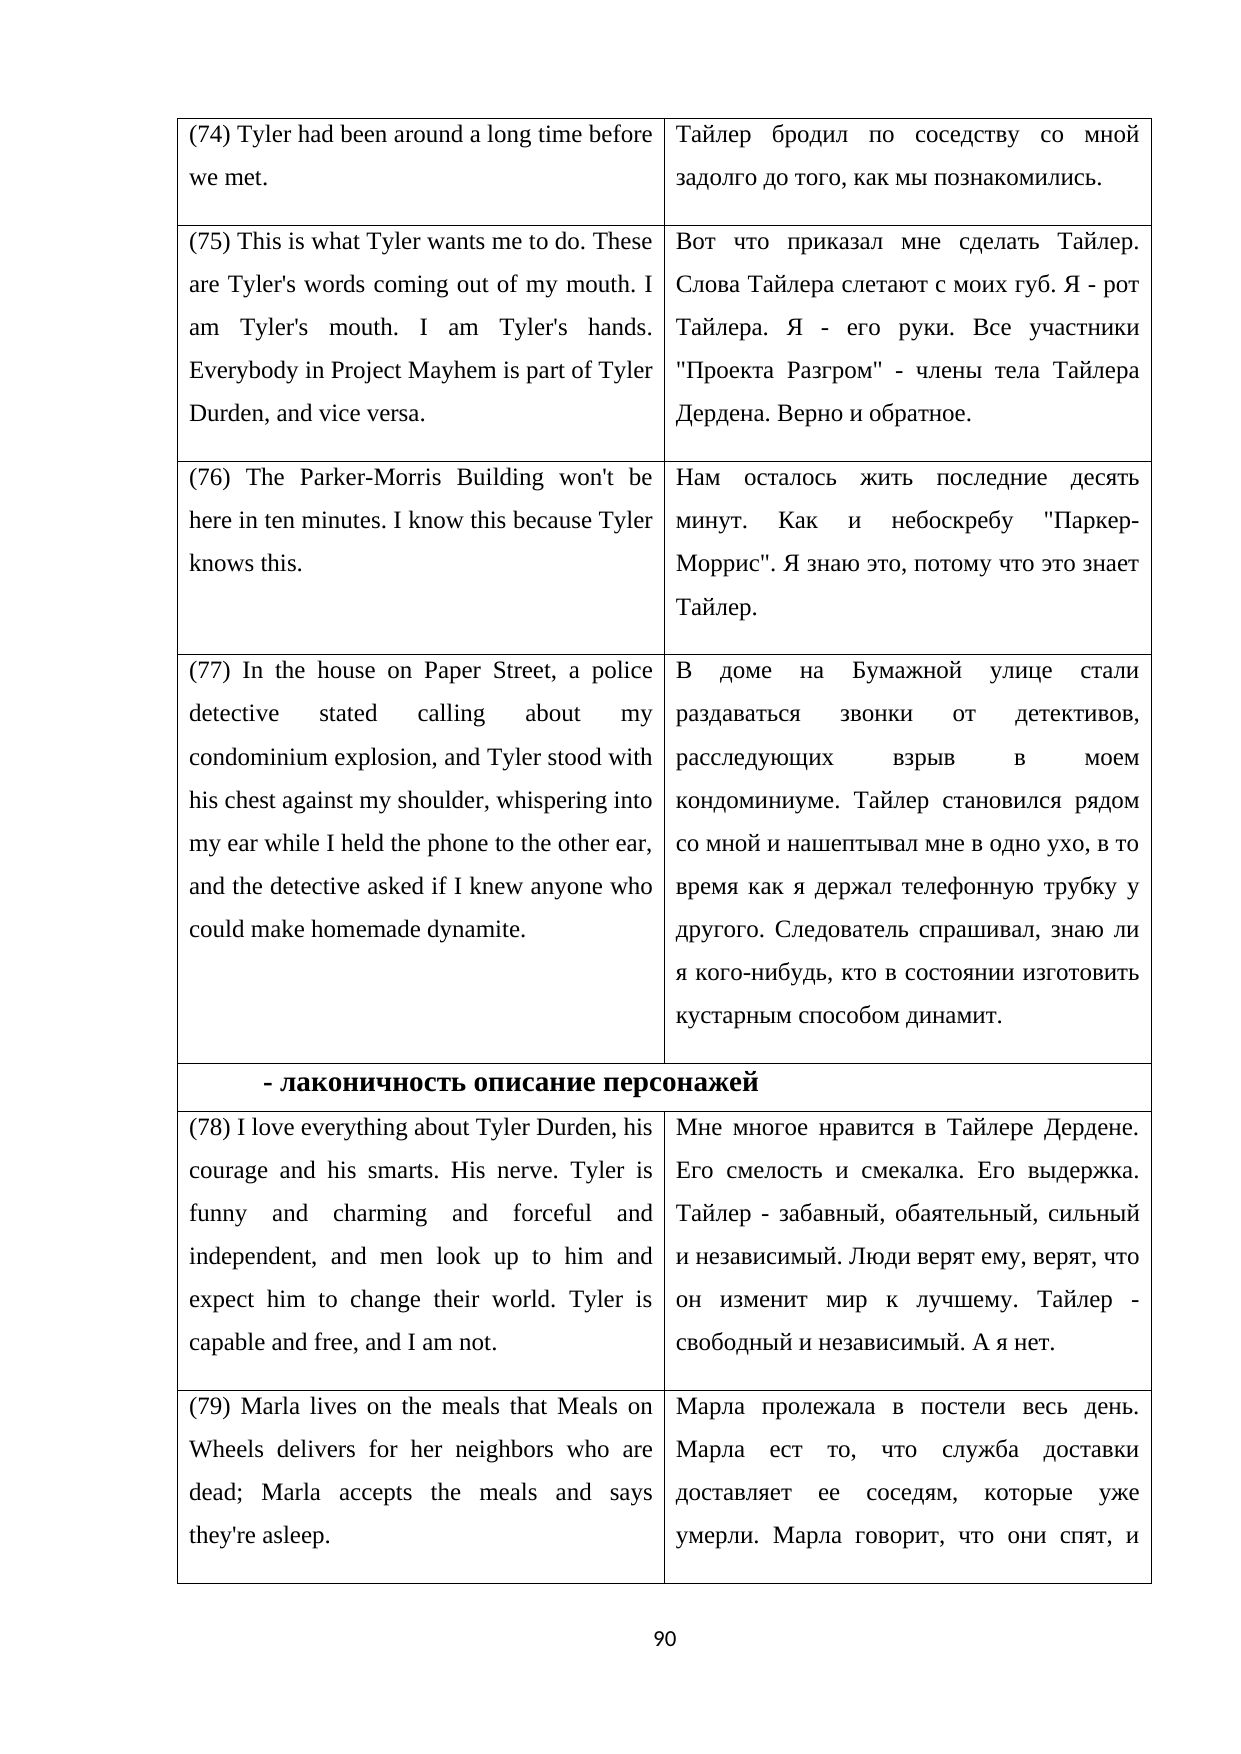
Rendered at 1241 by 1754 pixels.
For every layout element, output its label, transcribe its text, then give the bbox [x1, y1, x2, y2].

table_cell Тайлер бродил по соседству со мной задолго до того, как мы познакомились. [665, 119, 1151, 225]
table_cell (77) In the house on Paper Street, a police detective stated calling about my condominium explosion, and Tyler stood with his chest against my shoulder, whispering into my ear while I held the phone to the other ear, and the detective asked if I knew anyone who could make homemade dynamite. [178, 655, 664, 1063]
table_cell В доме на Бумажной улице стали раздаваться звонки от детективов, расследующих взрыв в моем кондоминиуме. Тайлер становился рядом со мной и нашептывал мне в одно ухо, в то время как я держал телефонную трубку у другого. Следователь спрашивал, знаю ли я кого-нибудь, кто в состоянии изготовить кустарным способом динамит. [665, 655, 1151, 1063]
table_cell Мне многое нравится в Тайлере Дердене. Его смелость и смекалка. Его выдержка. Тайлер - забавный, обаятельный, сильный и независимый. Люди верят ему, верят, что он изменит мир к лучшему. Тайлер - свободный и независимый. А я нет. [665, 1112, 1151, 1390]
table_cell (74) Tyler had been around a long time before we met. [178, 119, 664, 225]
table_cell Нам осталось жить последние десять минут. Как и небоскребу "Паркер-Моррис". Я знаю это, потому что это знает Тайлер. [665, 462, 1151, 654]
table_cell (78) I love everything about Tyler Durden, his courage and his smarts. His nerve. Tyler is funny and charming and forceful and independent, and men look up to him and expect him to change their world. Tyler is capable and free, and I am not. [178, 1112, 664, 1390]
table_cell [665, 1391, 1151, 1583]
table_cell Вот что приказал мне сделать Тайлер. Слова Тайлера слетают с моих губ. Я - рот Тайлера. Я - его руки. Все участники "Проекта Разгром" - члены тела Тайлера Дердена. Верно и обратное. [665, 226, 1151, 461]
table_cell (76) The Parker-Morris Building won't be here in ten minutes. I know this because Tyler knows this. [178, 462, 664, 654]
table_cell (75) This is what Tyler wants me to do. These are Tyler's words coming out of my mouth. I am Tyler's mouth. I am Tyler's hands. Everybody in Project Mayhem is part of Tyler Durden, and vice versa. [178, 226, 664, 461]
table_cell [178, 1391, 664, 1583]
table_cell - лаконичность описание персонажей [178, 1064, 1151, 1111]
